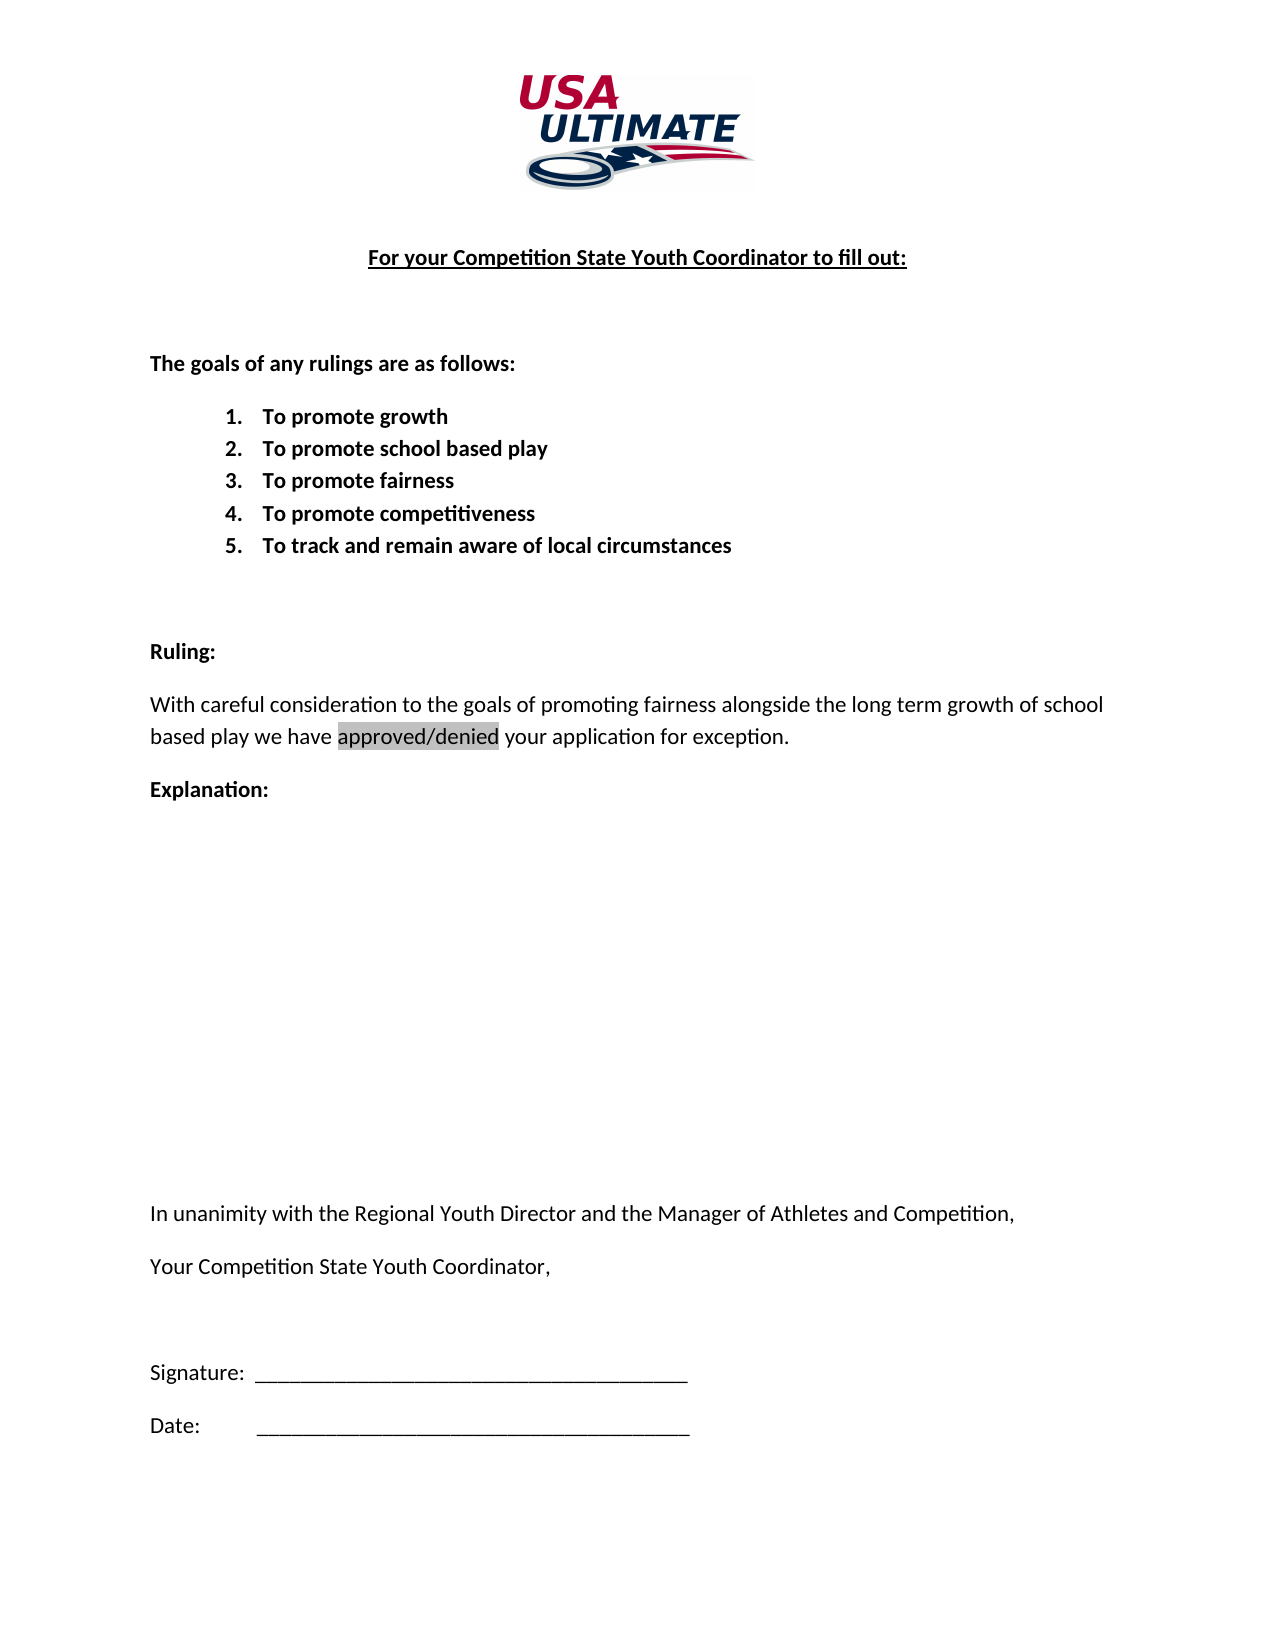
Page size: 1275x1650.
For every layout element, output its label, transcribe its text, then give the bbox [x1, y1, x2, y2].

list To promote school based play [225, 434, 1125, 462]
list To promote competitiveness [225, 499, 1125, 527]
text Date: ______________________________________ [150, 1412, 1125, 1439]
text With careful consideration to the goals of promoting fairness alongside the long term growth of school based play we have approved/denied your application for exception. [150, 690, 1125, 750]
list To promote growth [225, 402, 1125, 430]
text Explanation: [150, 775, 1125, 803]
list To track and remain aware of local circumstances [225, 531, 1125, 559]
text Your Competition State Youth Coordinator, [150, 1252, 1125, 1281]
text In unanimity with the Regional Youth Director and the Manager of Athletes and Competition, [150, 1199, 1125, 1227]
text The goals of any rulings are as follows: [150, 349, 1125, 377]
text For your Competition State Youth Coordinator to fill out: [150, 243, 1125, 271]
text Signature: ______________________________________ [150, 1358, 1125, 1387]
list To promote fairness [225, 467, 1125, 495]
text Ruling: [150, 637, 1125, 665]
picture [519, 75, 756, 191]
